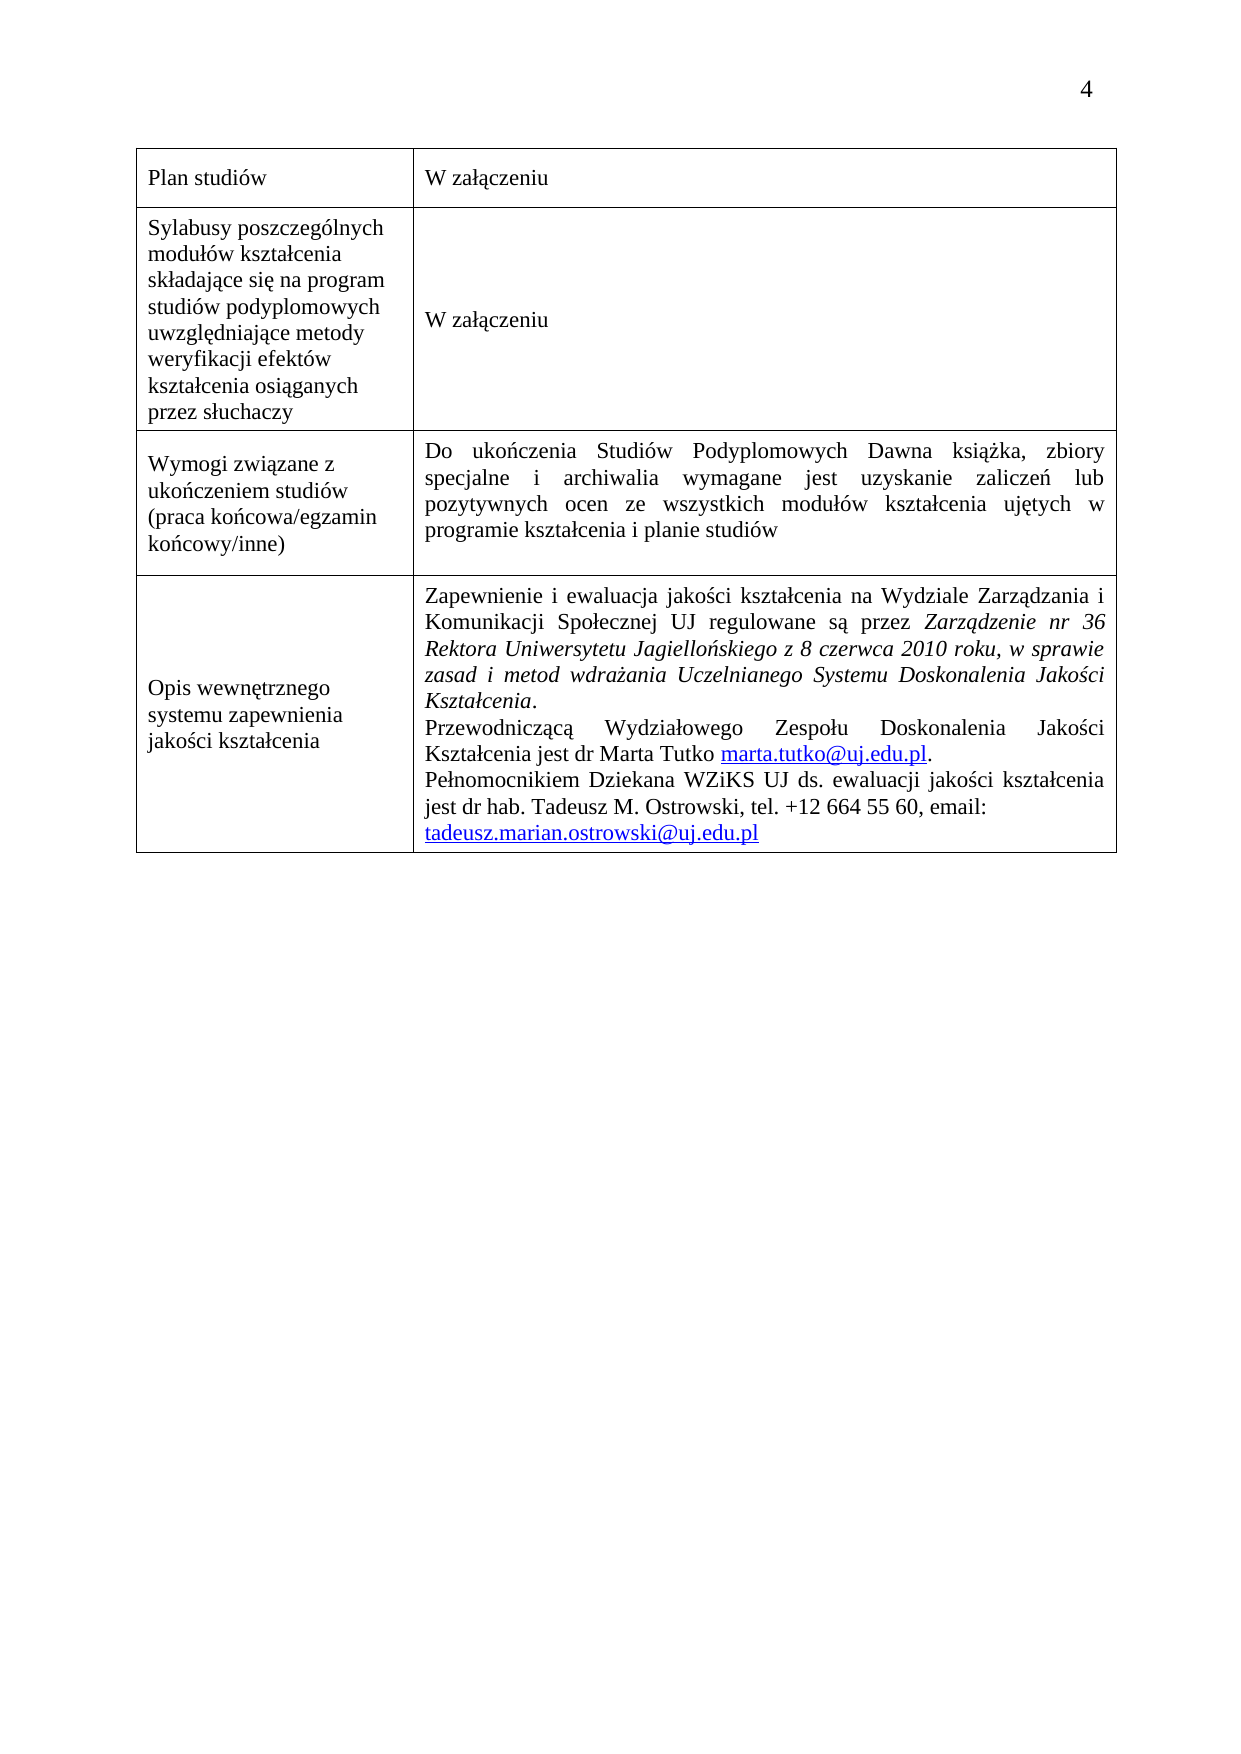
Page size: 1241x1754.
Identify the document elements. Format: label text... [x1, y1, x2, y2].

table_cell Do ukończenia Studiów Podyplomowych Dawna książka, zbiory specjalne i archiwalia wymagane jest uzyskanie zaliczeń lub pozytywnych ocen ze wszystkich modułów kształcenia ujętych w programie kształcenia i planie studiów [414, 431, 1116, 575]
table_cell Opis wewnętrznego systemu zapewnienia jakości kształcenia [137, 576, 413, 852]
table_cell Sylabusy poszczególnych modułów kształcenia składające się na program studiów podyplomowych uwzględniające metody weryfikacji efektów kształcenia osiąganych przez słuchaczy [137, 208, 413, 430]
table_cell Plan studiów [137, 149, 413, 207]
table_cell Zapewnienie i ewaluacja jakości kształcenia na Wydziale Zarządzania i Komunikacji Społecznej UJ regulowane są przez Zarządzenie nr 36 Rektora Uniwersytetu Jagiellońskiego z 8 czerwca 2010 roku, w sprawie zasad i metod wdrażania Uczelnianego Systemu Doskonalenia Jakości Kształcenia. Przewodniczącą Wydziałowego Zespołu Doskonalenia Jakości Kształcenia jest dr Marta Tutko marta.tutko@uj.edu.pl. Pełnomocnikiem Dziekana WZiKS UJ ds. ewaluacji jakości kształcenia jest dr hab. Tadeusz M. Ostrowski, tel. +12 664 55 60, email: tadeusz.marian.ostrowski@uj.edu.pl [414, 576, 1116, 852]
table_cell Wymogi związane z ukończeniem studiów (praca końcowa/egzamin końcowy/inne) [137, 431, 413, 575]
table_cell W załączeniu [414, 149, 1116, 207]
table_cell W załączeniu [414, 208, 1116, 430]
